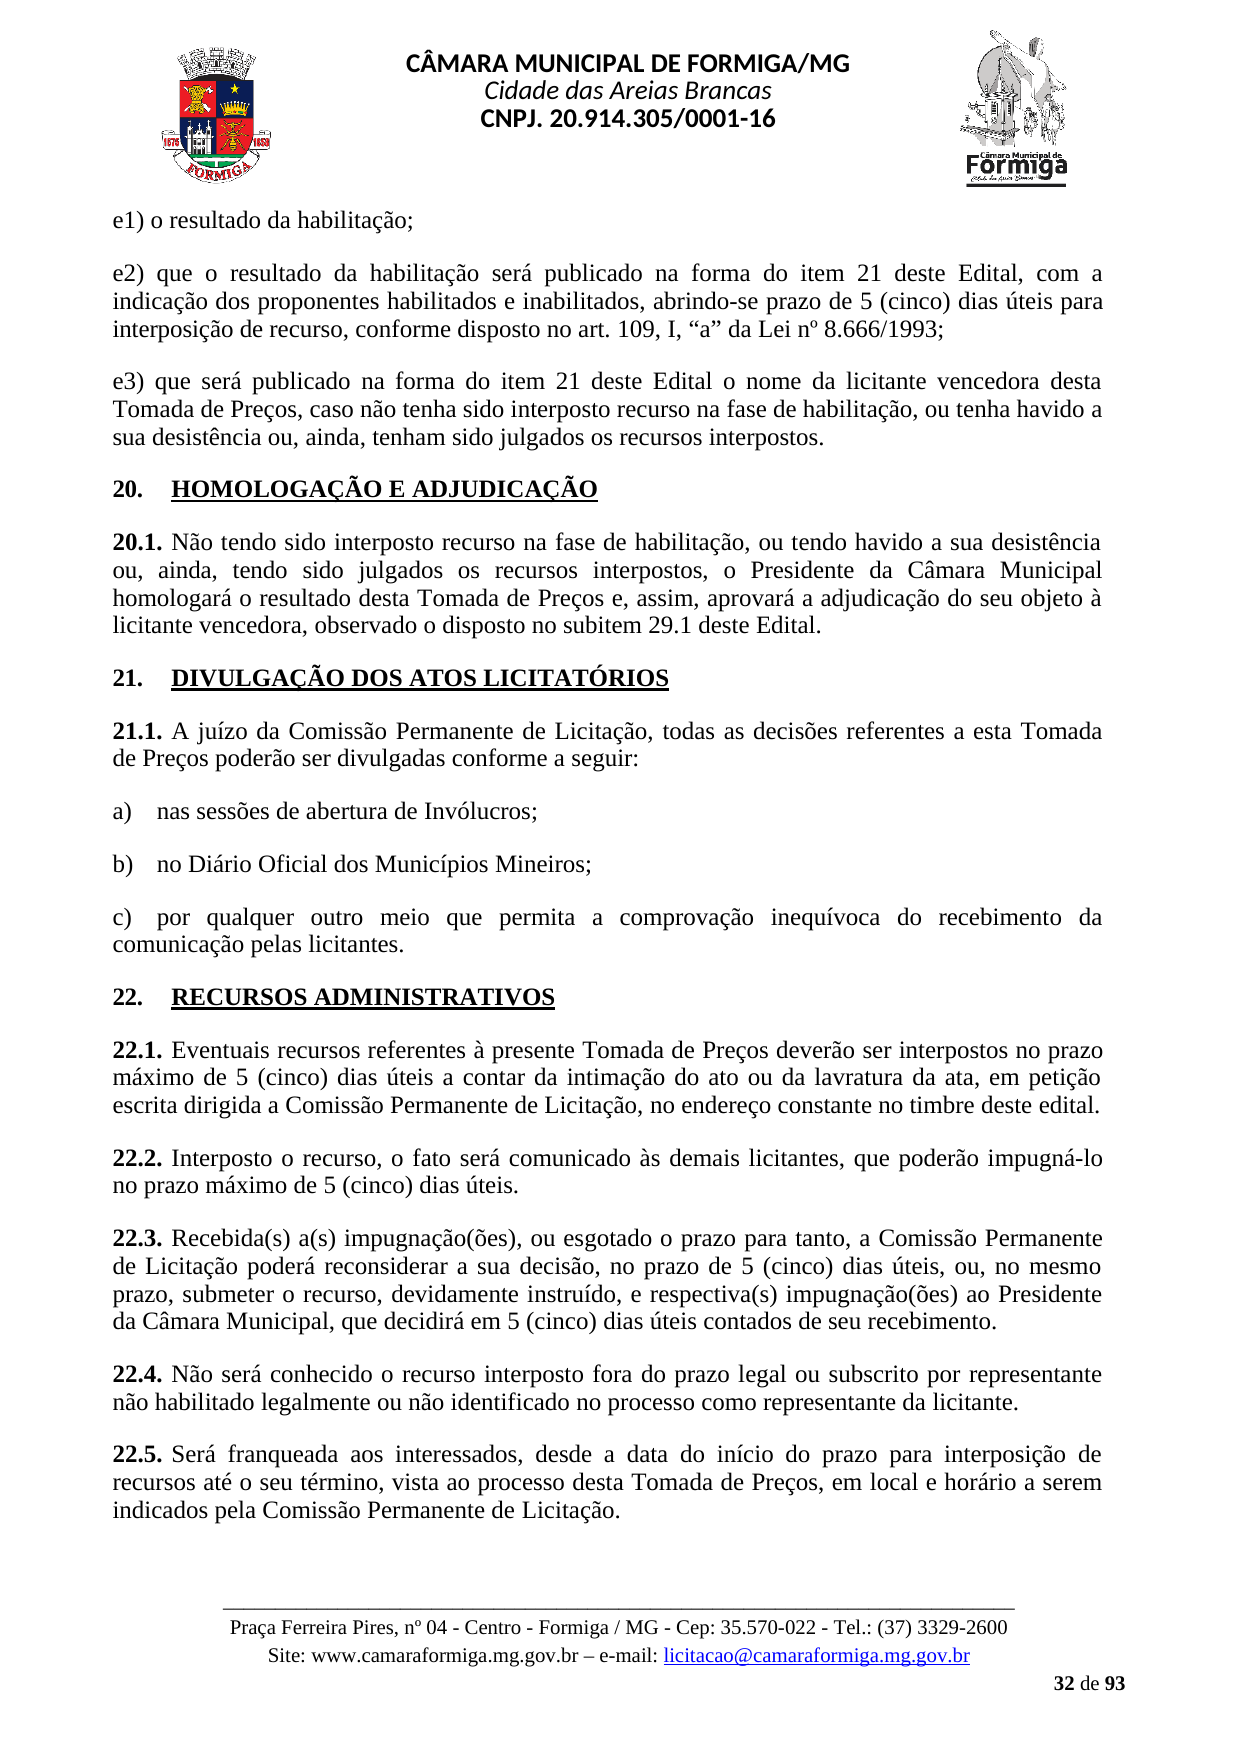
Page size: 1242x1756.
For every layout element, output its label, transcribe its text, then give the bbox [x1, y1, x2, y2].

subtitle HOMOLOGAÇÃO E ADJUDICAÇÃO [112, 476, 1125, 503]
list Não tendo sido interposto recurso na fase de habilitação, ou tendo havido a sua desistência ou, ainda, tendo sido julgados os recursos interpostos, o Presidente da Câmara Municipal homologará o resultado desta Tomada de Preços e, assim, aprovará a adjudicação do seu objeto à licitante vencedora, observado o disposto no subitem 29.1 deste Edital. [112, 528, 1103, 639]
list Eventuais recursos referentes à presente Tomada de Preços deverão ser interpostos no prazo máximo de 5 (cinco) dias úteis a contar da intimação do ato ou da lavratura da ata, em petição escrita dirigida a Comissão Permanente de Licitação, no endereço constante no timbre deste edital. [112, 1036, 1103, 1119]
text e2) que o resultado da habilitação será publicado na forma do item 21 deste Edital, com a indicação dos proponentes habilitados e inabilitados, abrindo-se prazo de 5 (cinco) dias úteis para interposição de recurso, conforme disposto no art. 109, I, “a” da Lei nº 8.666/1993; [112, 259, 1104, 343]
list nas sessões de abertura de Invólucros; [112, 797, 1125, 825]
picture [959, 30, 1067, 187]
subtitle RECURSOS ADMINISTRATIVOS [112, 983, 1125, 1011]
list Será franqueada aos interessados, desde a data do início do prazo para interposição de recursos até o seu término, vista ao processo desta Tomada de Preços, em local e horário a serem indicados pela Comissão Permanente de Licitação. [112, 1441, 1103, 1524]
subtitle DIVULGAÇÃO DOS ATOS LICITATÓRIOS [112, 664, 1125, 692]
text e3) que será publicado na forma do item 21 deste Edital o nome da licitante vencedora desta Tomada de Preços, caso não tenha sido interposto recurso na fase de habilitação, ou tenha havido a sua desistência ou, ainda, tenham sido julgados os recursos interpostos. [112, 368, 1102, 451]
list Recebida(s) a(s) impugnação(ões), ou esgotado o prazo para tanto, a Comissão Permanente de Licitação poderá reconsiderar a sua decisão, no prazo de 5 (cinco) dias úteis, ou, no mesmo prazo, submeter o recurso, devidamente instruído, e respectiva(s) impugnação(ões) ao Presidente da Câmara Municipal, que decidirá em 5 (cinco) dias úteis contados de seu recebimento. [112, 1224, 1103, 1335]
text e1) o resultado da habilitação; [112, 207, 1125, 234]
list A juízo da Comissão Permanente de Licitação, todas as decisões referentes a esta Tomada de Preços poderão ser divulgadas conforme a seguir: [112, 717, 1102, 772]
list por qualquer outro meio que permita a comprovação inequívoca do recebimento da comunicação pelas licitantes. [112, 903, 1102, 958]
picture [138, 33, 296, 197]
list Interposto o recurso, o fato será comunicado às demais licitantes, que poderão impugná-lo no prazo máximo de 5 (cinco) dias úteis. [112, 1144, 1104, 1199]
list no Diário Oficial dos Municípios Mineiros; [112, 850, 1125, 878]
list Não será conhecido o recurso interposto fora do prazo legal ou subscrito por representante não habilitado legalmente ou não identificado no processo como representante da licitante. [112, 1360, 1103, 1416]
